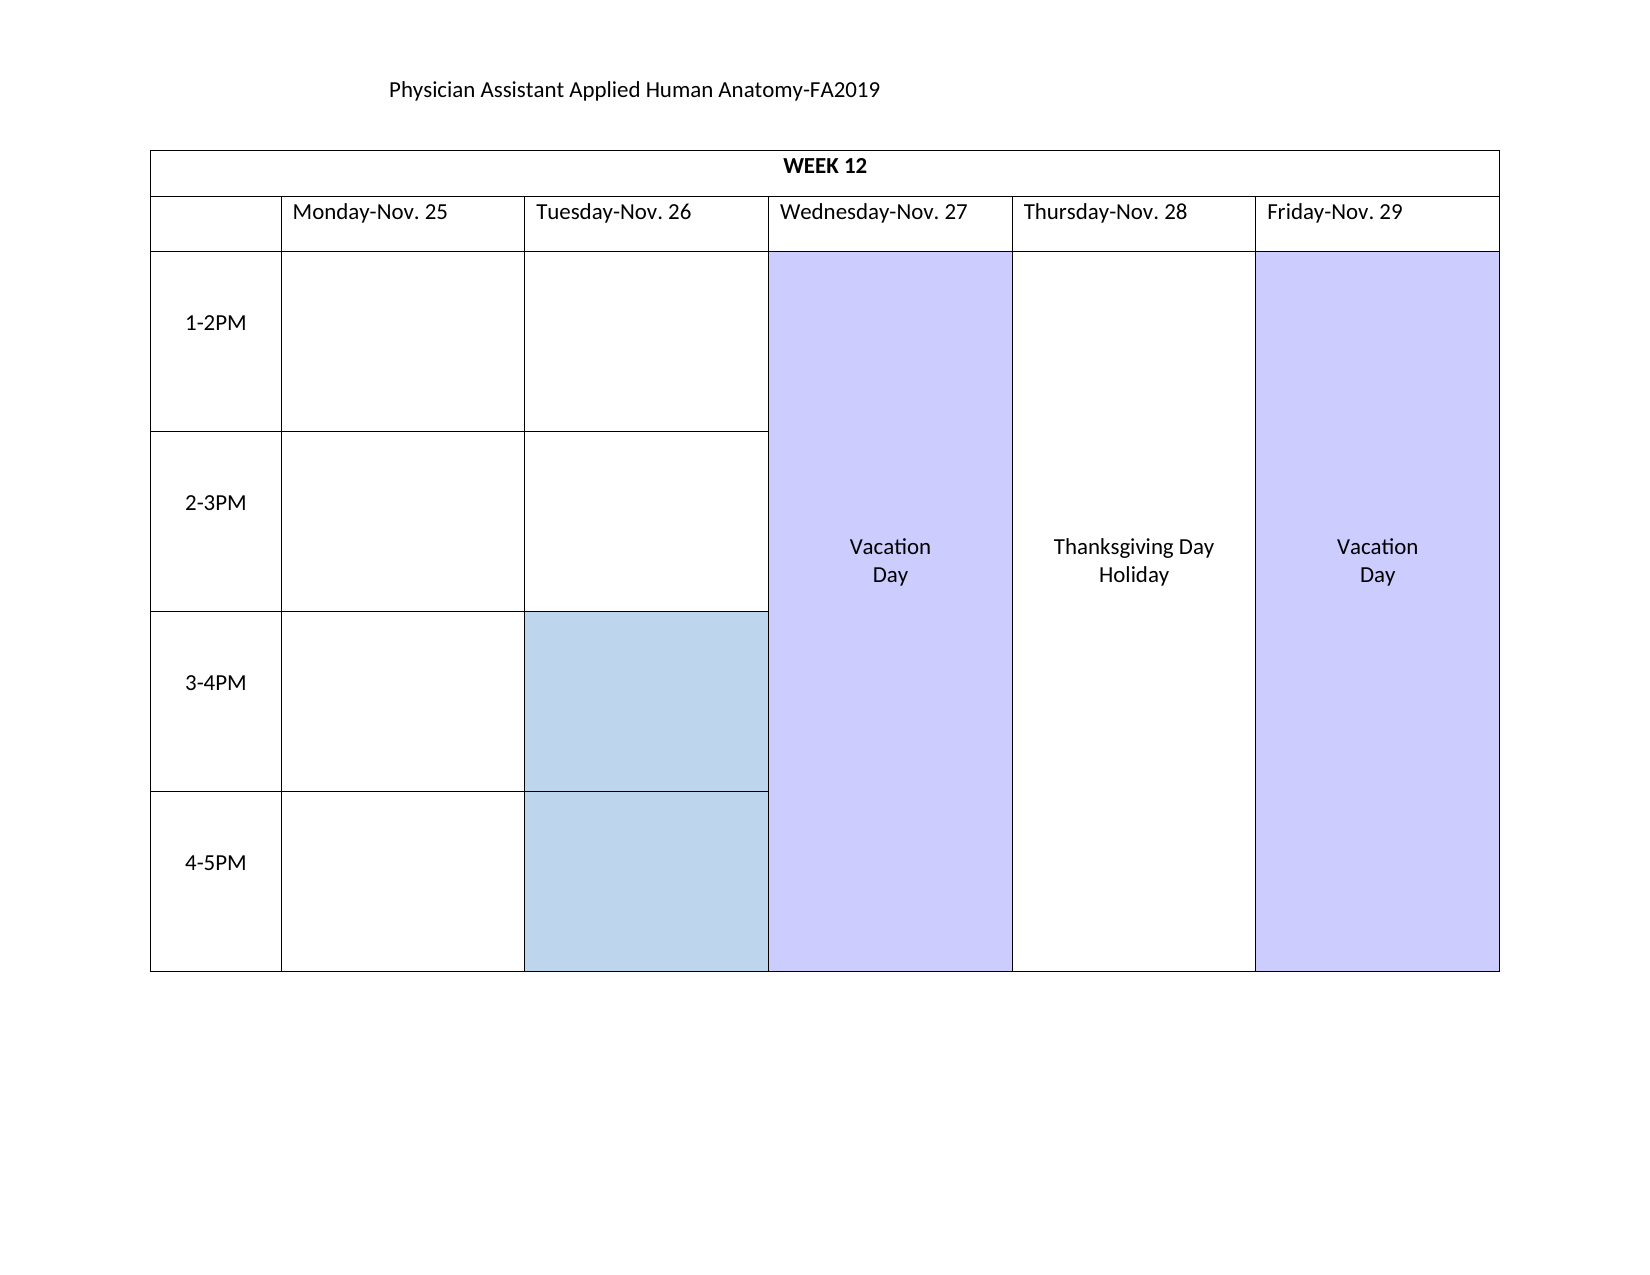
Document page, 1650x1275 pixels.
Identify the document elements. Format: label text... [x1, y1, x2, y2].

table_cell Wednesday-Nov. 27 [769, 197, 1012, 251]
table_cell Friday-Nov. 29 [1256, 197, 1499, 251]
table_header WEEK 12 [151, 151, 1499, 196]
table_cell 4-5PM [151, 792, 281, 971]
table_cell Vacation Day [1256, 252, 1499, 971]
table_cell 3-4PM [151, 612, 281, 791]
table_cell [525, 252, 768, 431]
table_cell [282, 792, 524, 971]
table_cell Vacation Day [769, 252, 1012, 971]
table_cell Tuesday-Nov. 26 [525, 197, 768, 251]
table_cell [525, 792, 768, 971]
table_cell Monday-Nov. 25 [282, 197, 524, 251]
table_cell [525, 432, 768, 611]
table_cell [151, 197, 281, 251]
table_cell [282, 612, 524, 791]
table_cell [282, 432, 524, 611]
table_cell [282, 252, 524, 431]
table_cell Thursday-Nov. 28 [1013, 197, 1255, 251]
table_cell Thanksgiving Day Holiday [1013, 252, 1255, 971]
table_cell 1-2PM [151, 252, 281, 431]
table_cell [525, 612, 768, 791]
table_cell 2-3PM [151, 432, 281, 611]
